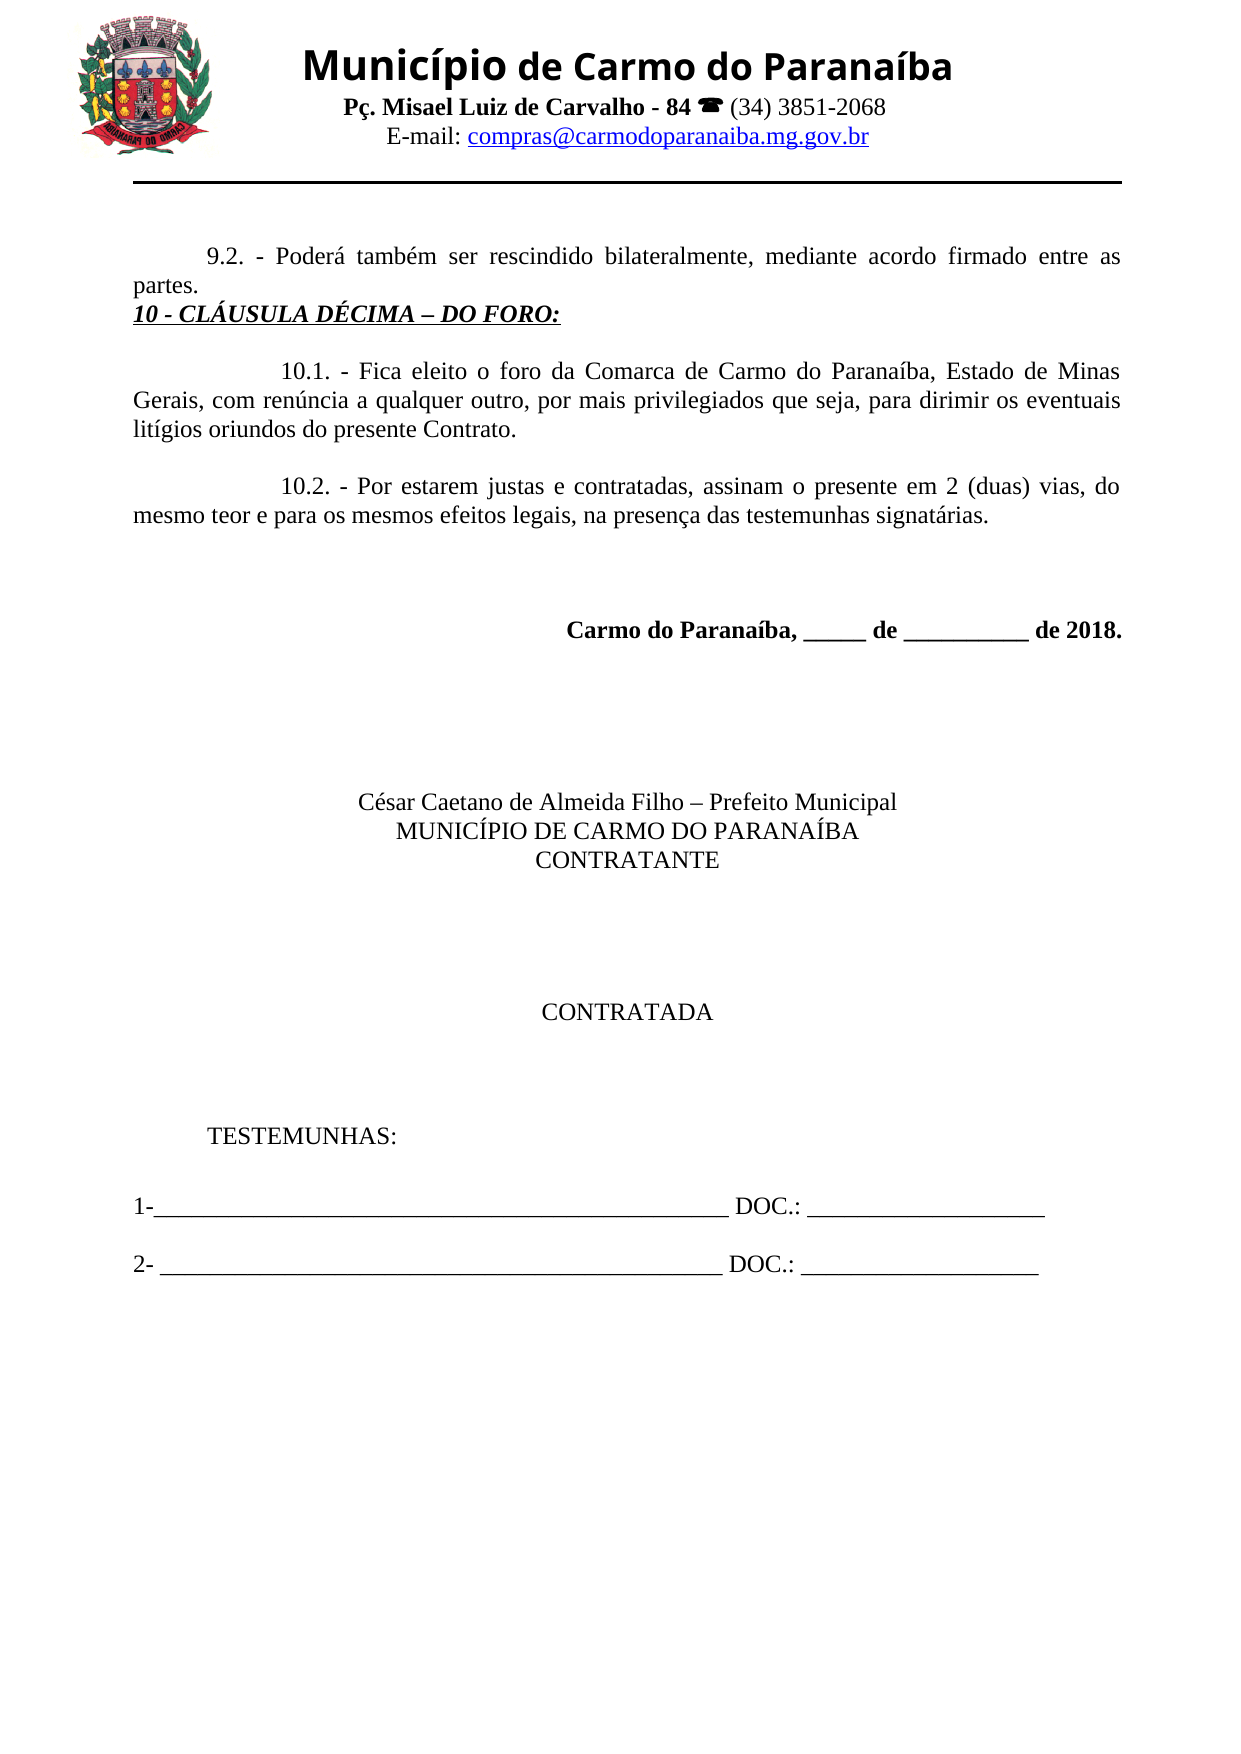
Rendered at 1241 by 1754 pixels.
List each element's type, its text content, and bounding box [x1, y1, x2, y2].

text César Caetano de Almeida Filho – Prefeito Municipal [133, 787, 1122, 816]
picture [67, 11, 220, 158]
text 2- _____________________________________________ DOC.: ___________________ [133, 1249, 1122, 1277]
text MUNICÍPIO DE CARMO DO PARANAÍBA [133, 816, 1122, 845]
list 9.2. - Poderá também ser rescindido bilateralmente, mediante acordo firmado entre as partes. [133, 241, 1122, 299]
text 10.2. - Por estarem justas e contratadas, assinam o presente em 2 (duas) vias, do mesmo teor e para os mesmos efeitos legais, na presença das testemunhas signatárias. [133, 471, 1122, 529]
text 1-______________________________________________ DOC.: ___________________ [133, 1191, 1122, 1220]
text CONTRATANTE [133, 845, 1122, 874]
text Carmo do Paranaíba, _____ de __________ de 2018. [133, 615, 1122, 644]
list 10 - CLÁUSULA DÉCIMA – DO FORO: [133, 299, 1122, 327]
text CONTRATADA [133, 997, 1122, 1026]
text 10.1. - Fica eleito o foro da Comarca de Carmo do Paranaíba, Estado de Minas Gerais, com renúncia a qualquer outro, por mais privilegiados que seja, para dirimir os eventuais litígios oriundos do presente Contrato. [133, 356, 1122, 442]
text TESTEMUNHAS: [133, 1121, 1122, 1150]
